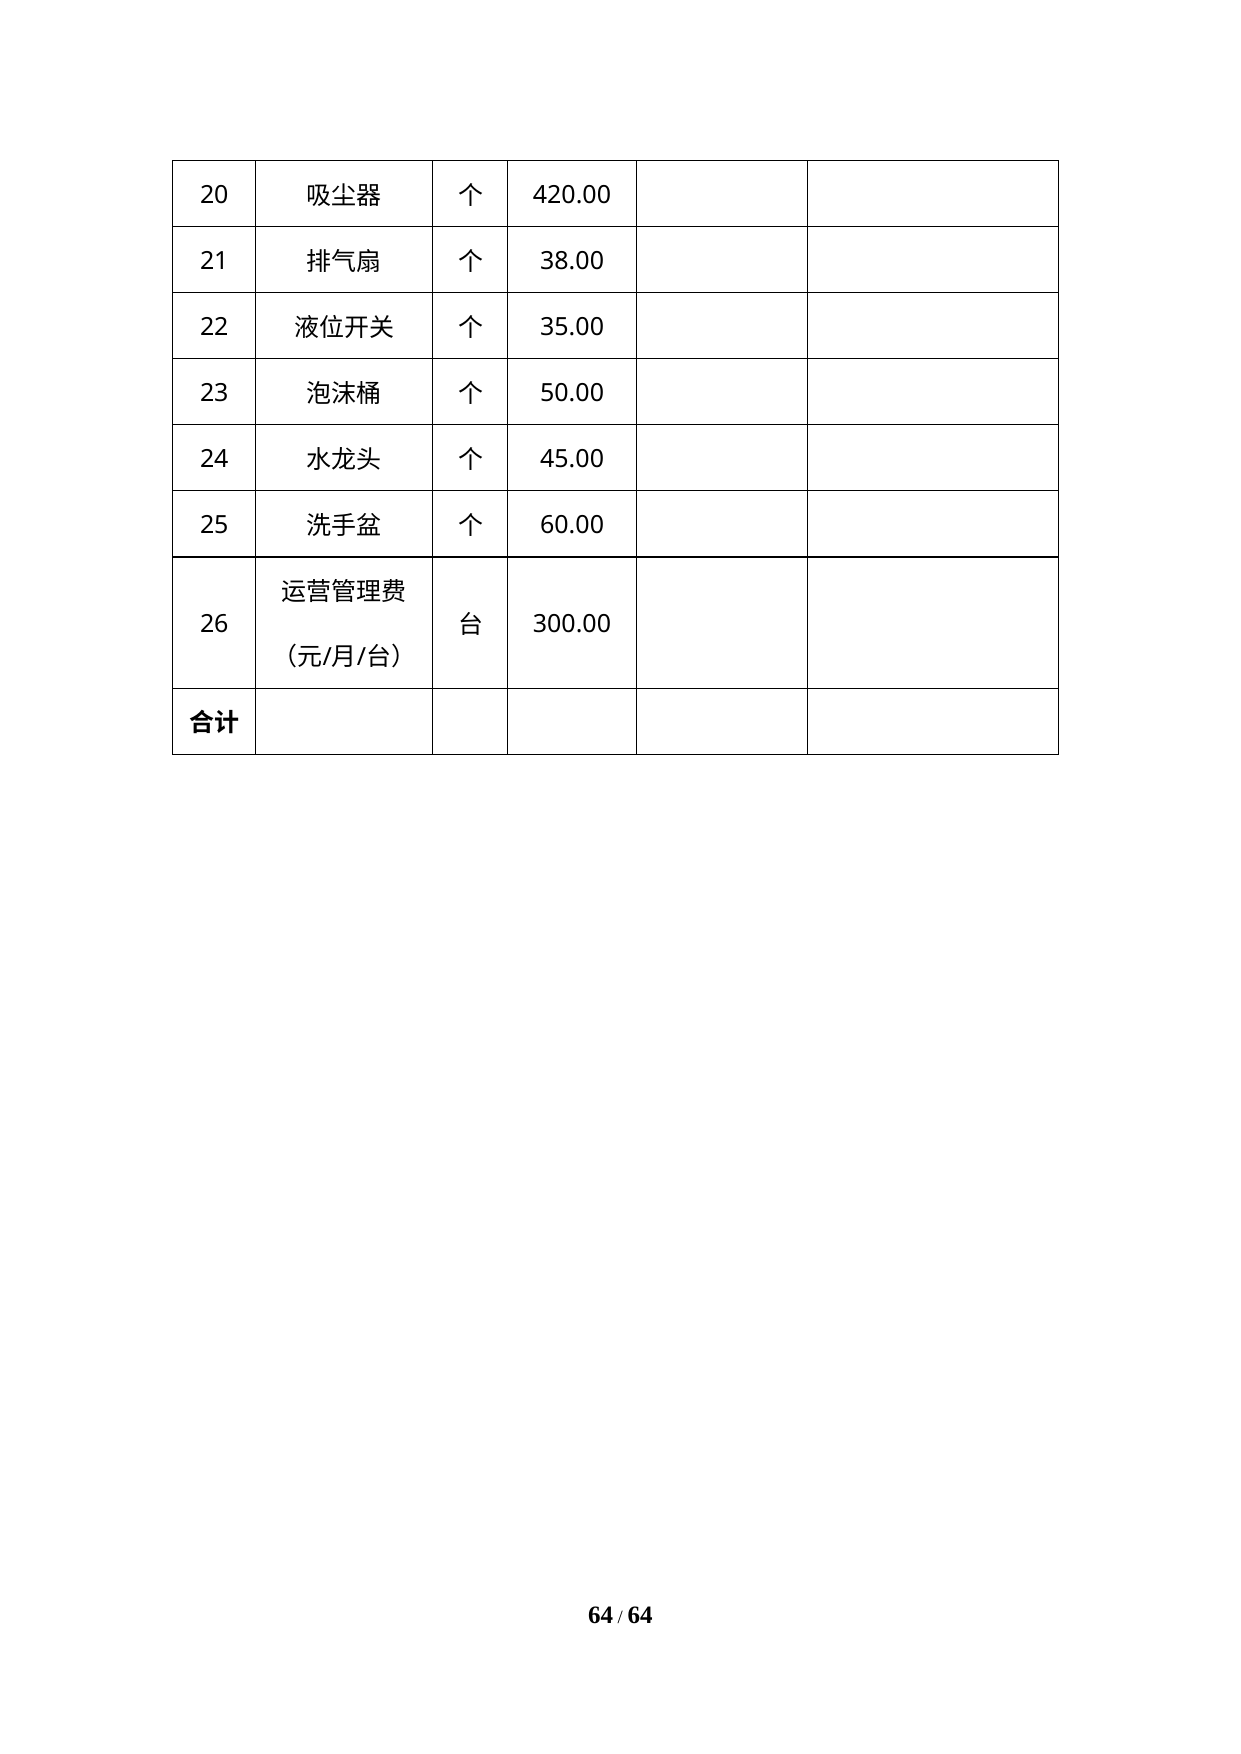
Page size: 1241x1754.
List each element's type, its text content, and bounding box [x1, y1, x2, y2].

table_cell 23 [173, 359, 255, 424]
table_cell [808, 689, 1058, 753]
table_cell 26 [173, 558, 255, 687]
table_cell 45.00 [508, 425, 636, 490]
table_cell 25 [173, 491, 255, 556]
table_cell 35.00 [508, 293, 636, 358]
table_cell [637, 227, 807, 292]
table_cell [637, 558, 807, 687]
table_cell [508, 689, 636, 753]
table_cell 排气扇 [256, 227, 432, 292]
table_cell [808, 359, 1058, 424]
table_cell 21 [173, 227, 255, 292]
table_cell 水龙头 [256, 425, 432, 490]
table_cell [637, 689, 807, 753]
table_cell 个 [433, 161, 507, 226]
table_cell 50.00 [508, 359, 636, 424]
table_cell [433, 689, 507, 753]
table_cell 吸尘器 [256, 161, 432, 226]
table_cell 个 [433, 359, 507, 424]
table_cell 个 [433, 293, 507, 358]
table_cell 22 [173, 293, 255, 358]
table_cell 台 [433, 558, 507, 687]
table_cell [808, 558, 1058, 687]
table_cell 运营管理费（元/月/台） [256, 558, 432, 687]
table_cell [637, 161, 807, 226]
table_cell [808, 161, 1058, 226]
table_cell 洗手盆 [256, 491, 432, 556]
table_cell [637, 425, 807, 490]
table_cell 20 [173, 161, 255, 226]
table_cell 24 [173, 425, 255, 490]
table_cell [808, 293, 1058, 358]
table_cell [637, 293, 807, 358]
table_cell 泡沫桶 [256, 359, 432, 424]
table_cell 个 [433, 491, 507, 556]
table_cell 300.00 [508, 558, 636, 687]
table_cell 合计 [173, 689, 255, 753]
table_cell 38.00 [508, 227, 636, 292]
table_cell [808, 227, 1058, 292]
table_cell 420.00 [508, 161, 636, 226]
table_cell [808, 491, 1058, 556]
table_cell 60.00 [508, 491, 636, 556]
table_cell [808, 425, 1058, 490]
table_cell [256, 689, 432, 753]
table_cell [637, 491, 807, 556]
table_cell 液位开关 [256, 293, 432, 358]
table_cell 个 [433, 425, 507, 490]
table_cell [637, 359, 807, 424]
table_cell 个 [433, 227, 507, 292]
